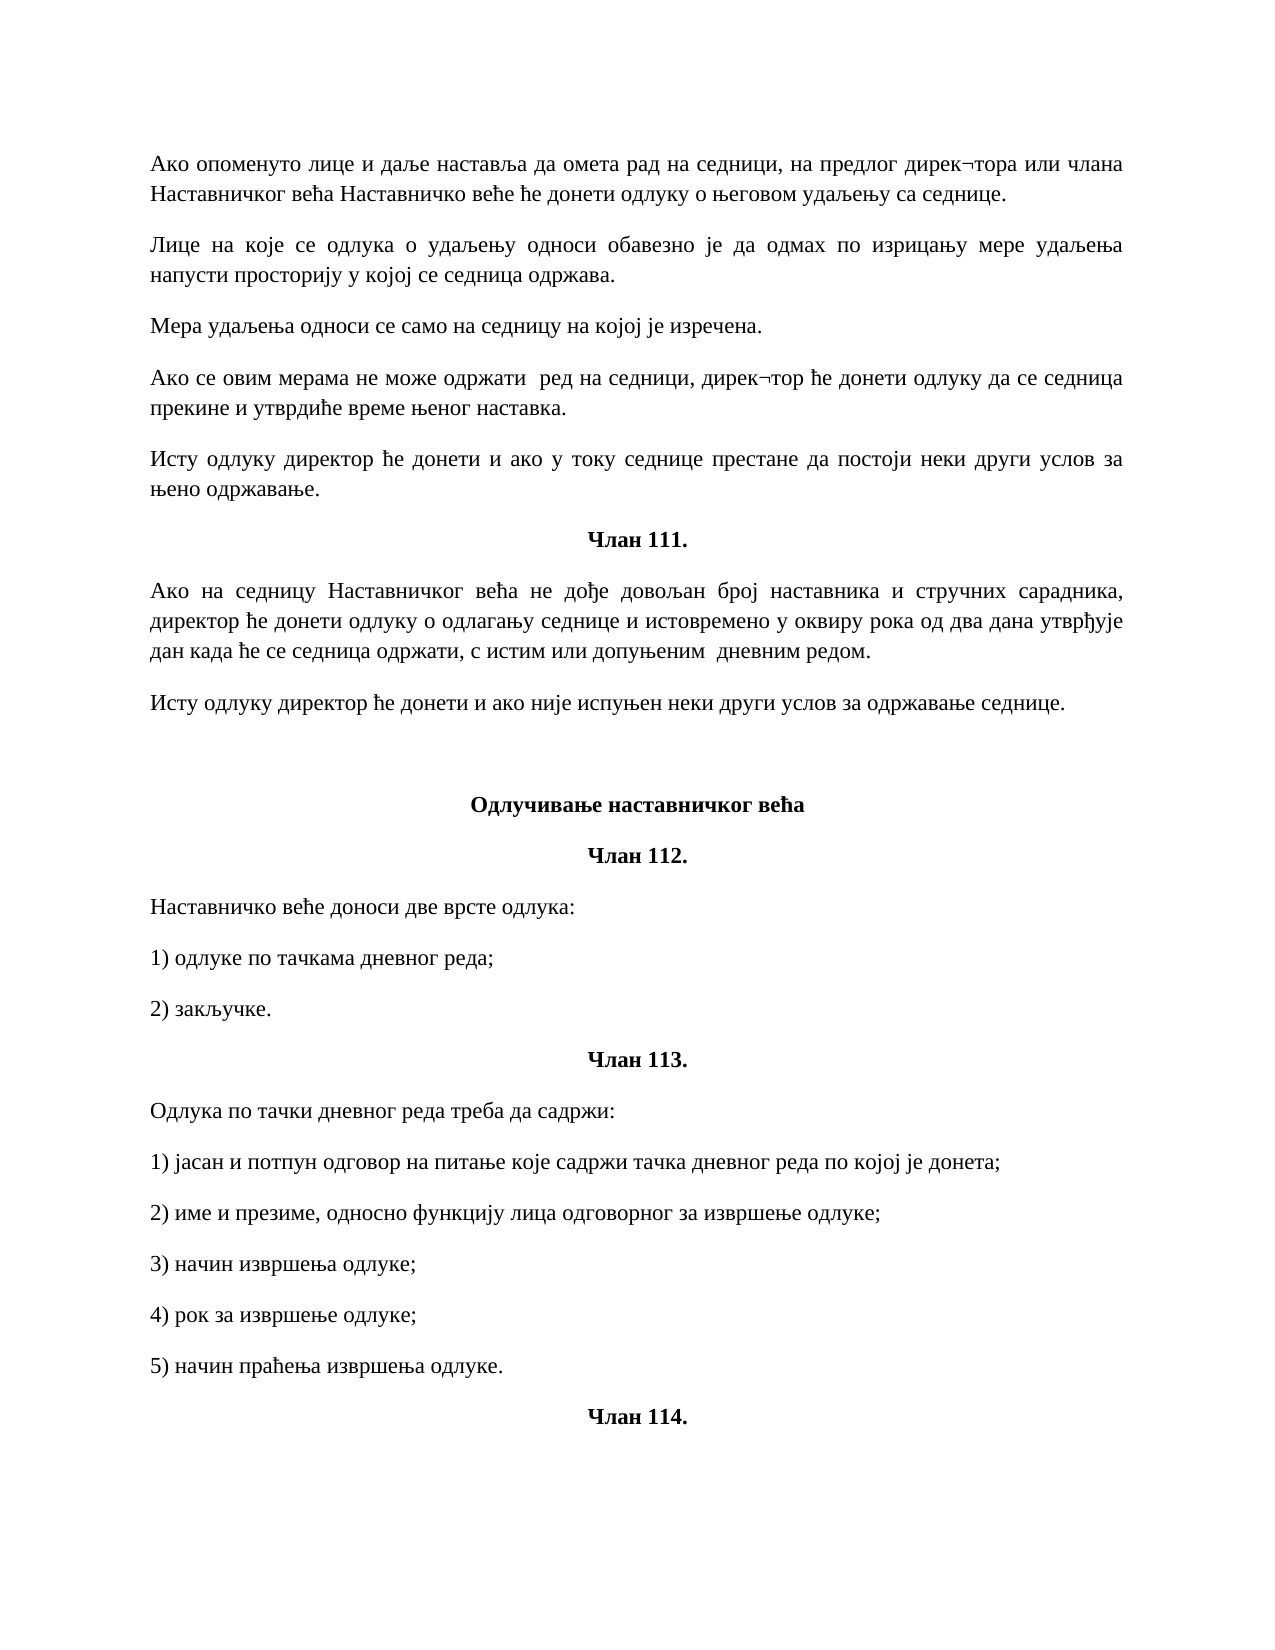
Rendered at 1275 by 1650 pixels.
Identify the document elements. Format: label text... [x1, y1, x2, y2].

text Члан 111. [150, 526, 1125, 552]
text 1) јасан и потпун одговор на питање које садржи тачка дневног реда по којој је донета; [150, 1148, 1125, 1174]
text Ако на седницу Наставничког већа не дође довољан број наставника и стручних сарадника, директор ће донети одлуку о одлагању седнице и истовремено у оквиру рока од два дана утврђује дан када ће се седница одржати, с истим или допуњеним дневним редом. [150, 577, 1125, 664]
text Исту одлуку директор ће донети и ако није испуњен неки други услов за одржавање седнице. [150, 688, 1125, 715]
text Члан 114. [150, 1403, 1125, 1429]
text 3) начин извршења одлуке; [150, 1250, 1125, 1276]
text Члан 112. [150, 842, 1125, 868]
text Одлучивање наставничког већа [150, 791, 1125, 817]
text 4) рок за извршење одлуке; [150, 1301, 1125, 1327]
text 5) начин праћења извршења одлуке. [150, 1352, 1125, 1378]
text Лице на које се одлука о удаљењу односи обавезно је да одмах по изрицању мере удаљења напусти просторију у којој се седница одржава. [150, 231, 1125, 288]
text Исту одлуку директор ће донети и ако у току седнице престане да постоји неки други услов за њено одржавање. [150, 445, 1125, 501]
text 2) име и презиме, односно функцију лица одговорног за извршење одлуке; [150, 1199, 1125, 1225]
text Ако опоменуто лице и даље наставља да омета рад на седници, на предлог дирек¬тора или члана Наставничког већа Наставничко веће ће донети одлуку о његовом удаљењу са седнице. [150, 150, 1125, 207]
text Ако се овим мерама не може одржати ред на седници, дирек¬тор ће донети одлуку да се седница прекине и утврдиће време њеног наставка. [150, 363, 1125, 420]
text Мера удаљења односи се само на седницу на којој је изречена. [150, 312, 1125, 339]
text Члан 113. [150, 1046, 1125, 1072]
text Наставничко веће доноси две врсте одлука: [150, 893, 1125, 919]
text 1) одлуке по тачкама дневног реда; [150, 944, 1125, 970]
text Одлука по тачки дневног реда треба да садржи: [150, 1097, 1125, 1123]
text 2) закључке. [150, 995, 1125, 1021]
